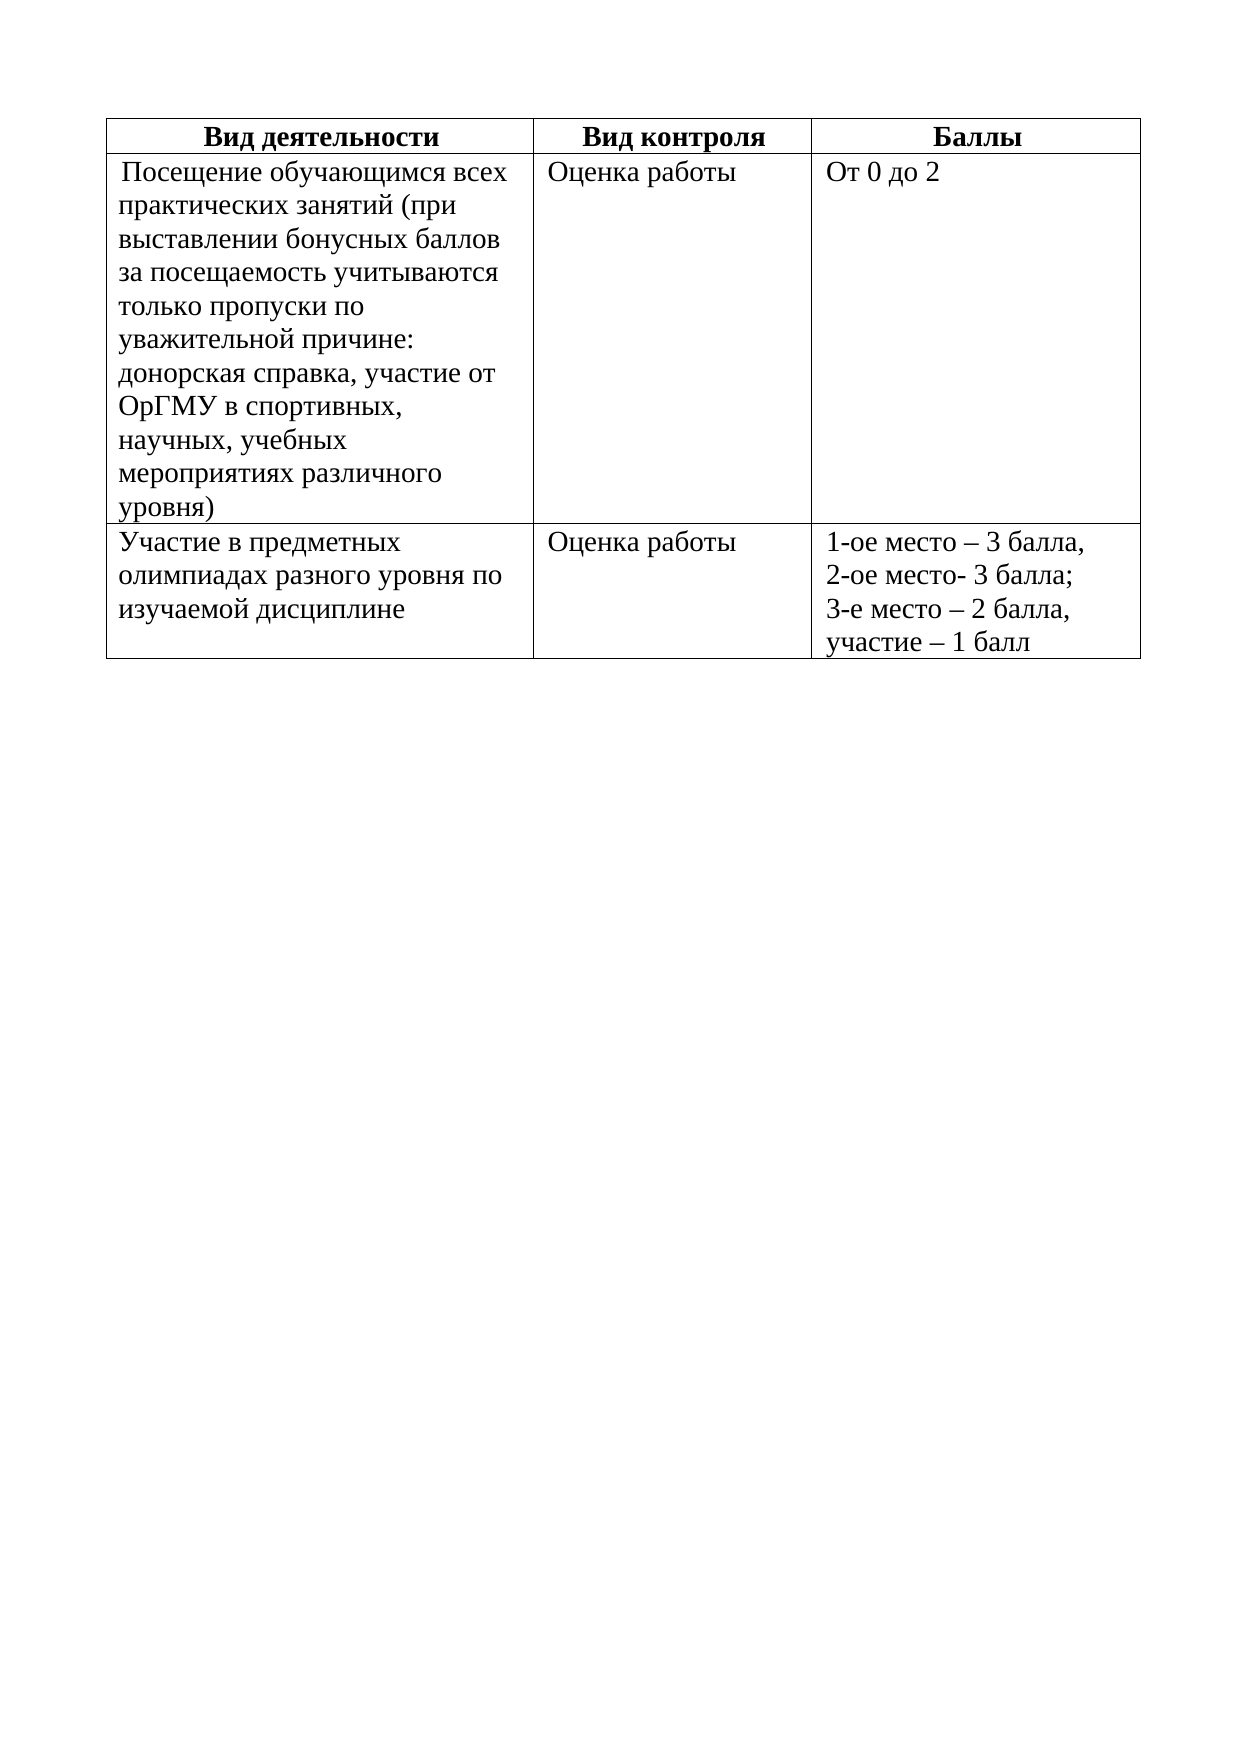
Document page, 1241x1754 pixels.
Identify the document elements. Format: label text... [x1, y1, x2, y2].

table_cell От 0 до 2 [812, 154, 1140, 523]
table_header Вид деятельности [107, 119, 533, 153]
table_cell Посещение обучающимся всех практических занятий (при выставлении бонусных баллов за посещаемость учитываются только пропуски по уважительной причине: донорская справка, участие от ОрГМУ в спортивных, научных, учебных мероприятиях различного уровня) [107, 154, 533, 523]
table_cell Участие в предметных олимпиадах разного уровня по изучаемой дисциплине [107, 524, 533, 658]
table_cell Оценка работы [534, 154, 811, 523]
table_header Вид контроля [534, 119, 811, 153]
table_header Баллы [812, 119, 1140, 153]
table_cell Оценка работы [534, 524, 811, 658]
table_cell 1-ое место – 3 балла, 2-ое место- 3 балла; 3-е место – 2 балла, участие – 1 балл [812, 524, 1140, 658]
